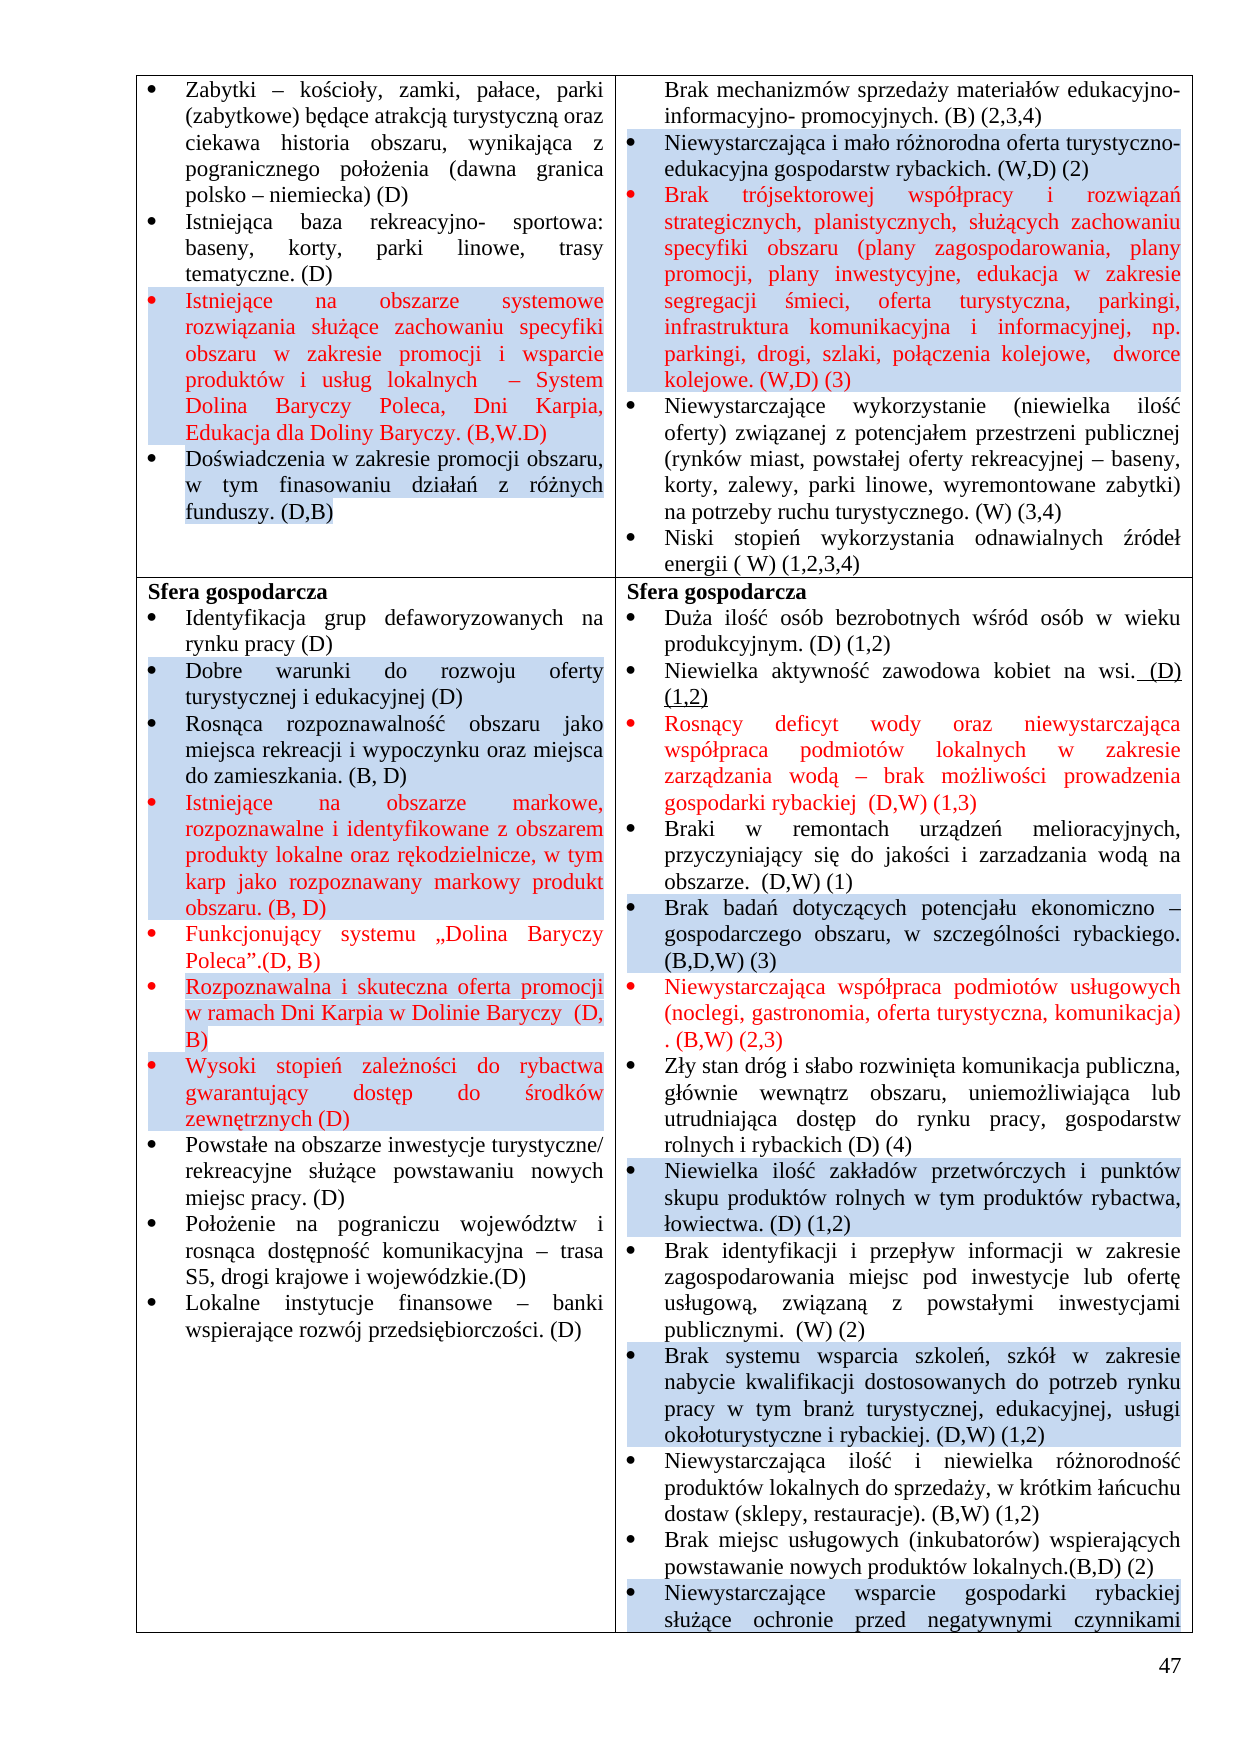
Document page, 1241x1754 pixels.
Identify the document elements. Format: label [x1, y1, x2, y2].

table_cell [616, 76, 1192, 577]
table_cell [616, 578, 1192, 1632]
table_cell [137, 578, 615, 1632]
table_cell [137, 76, 615, 577]
